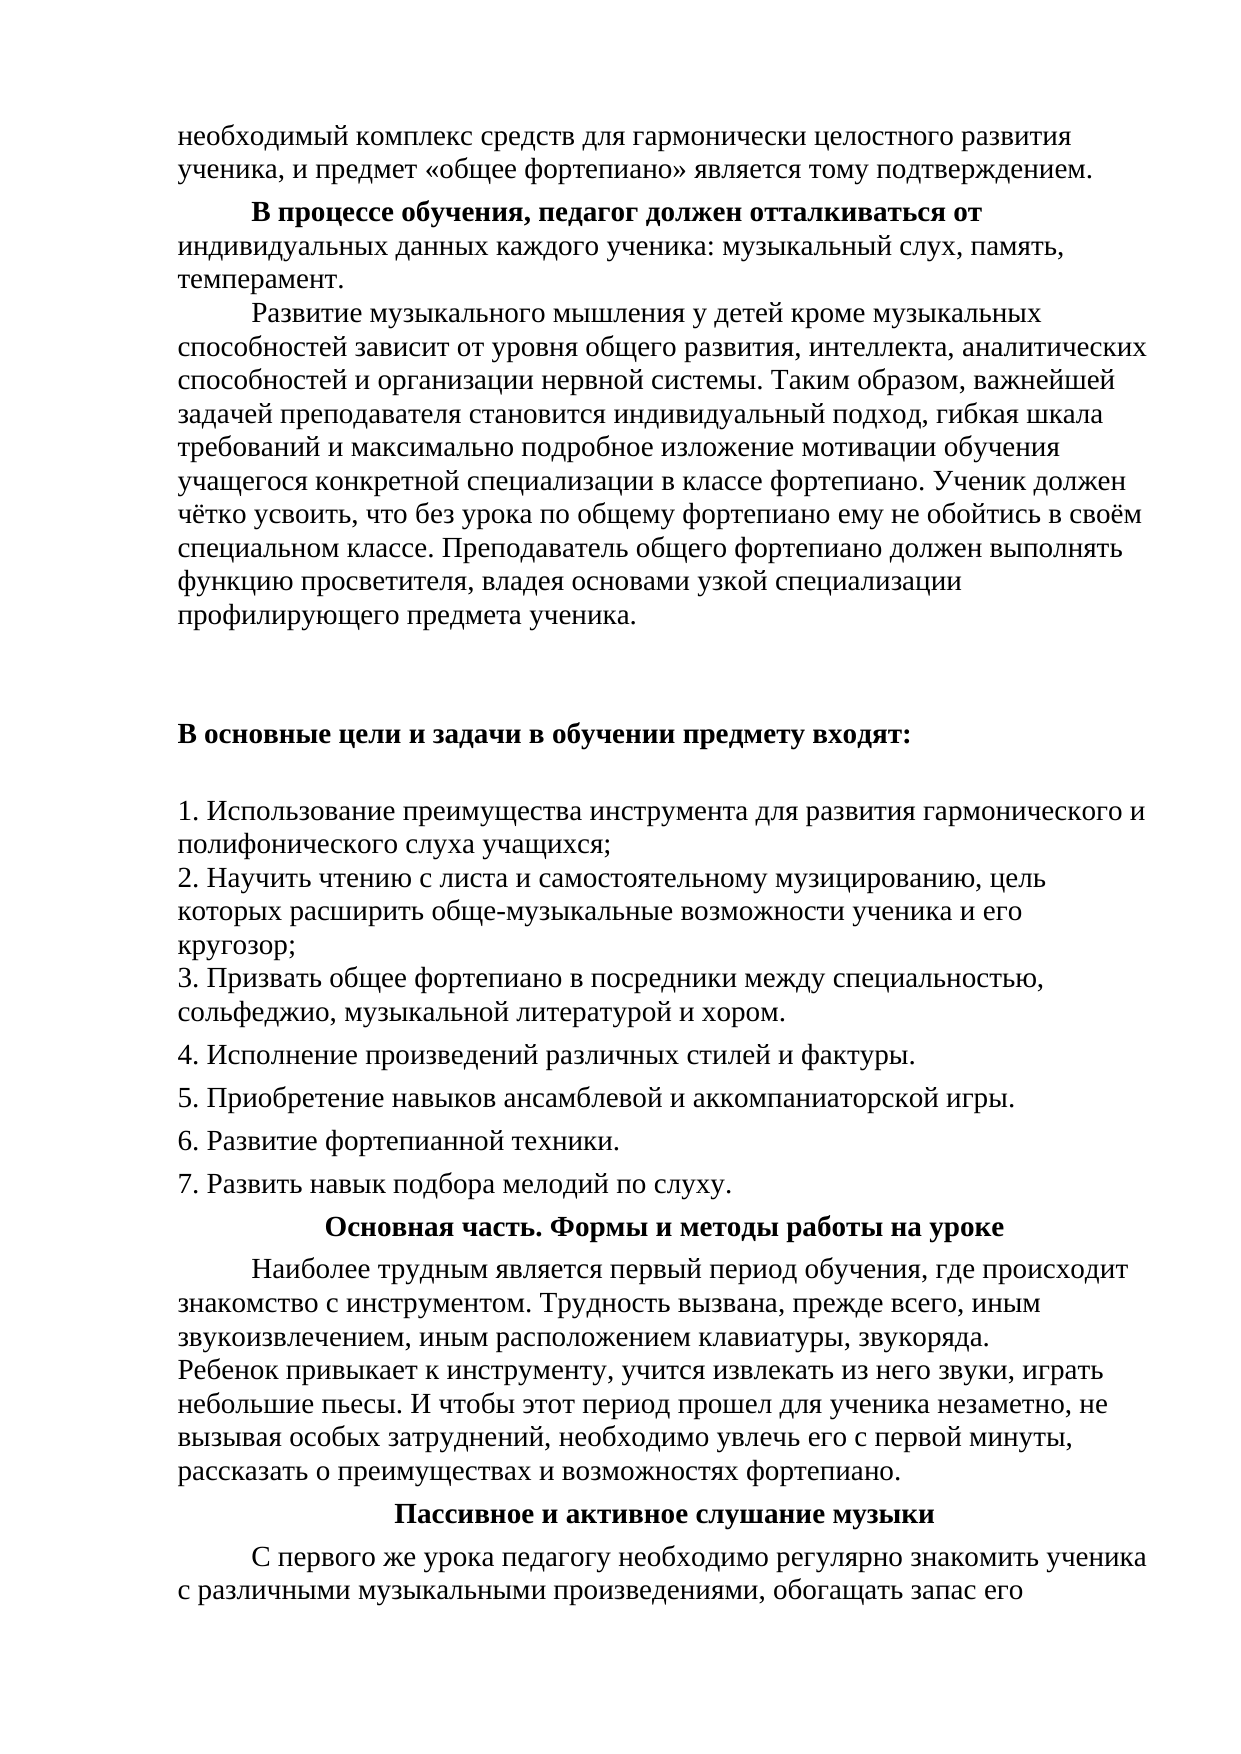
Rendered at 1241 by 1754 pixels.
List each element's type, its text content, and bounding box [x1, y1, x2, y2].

text Наиболее трудным является первый период обучения, где происходит знакомство с инструментом. Трудность вызвана, прежде всего, иным звукоизвлечением, иным расположением клавиатуры, звукоряда. Ребенок привыкает к инструменту, учится извлекать из него звуки, играть небольшие пьесы. И чтобы этот период прошел для ученика незаметно, не вызывая особых затруднений, необходимо увлечь его с первой минуты, рассказать о преимуществах и возможностях фортепиано. [177, 1252, 1152, 1486]
text 4. Исполнение произведений различных стилей и фактуры. [177, 1037, 1152, 1071]
text Основная часть. Формы и методы работы на уроке [177, 1209, 1152, 1242]
text 5. Приобретение навыков ансамблевой и аккомпаниаторской игры. [177, 1080, 1152, 1113]
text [177, 1539, 1152, 1606]
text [177, 118, 1152, 185]
text В процессе обучения, педагог должен отталкиваться от индивидуальных данных каждого ученика: музыкальный слух, память, темперамент. [177, 194, 1152, 295]
text Пассивное и активное слушание музыки [177, 1496, 1152, 1529]
text 6. Развитие фортепианной техники. [177, 1123, 1152, 1156]
text В основные цели и задачи в обучении предмету входят: [177, 683, 1152, 750]
text 1. Использование преимущества инструмента для развития гармонического и полифонического слуха учащихся; 2. Научить чтению с листа и самостоятельному музицированию, цель которых расширить обще-музыкальные возможности ученика и его кругозор; 3. Призвать общее фортепиано в посредники между специальностью, сольфеджио, музыкальной литературой и хором. [177, 759, 1152, 1028]
text 7. Развить навык подбора мелодий по слуху. [177, 1166, 1152, 1199]
text Развитие музыкального мышления у детей кроме музыкальных способностей зависит от уровня общего развития, интеллекта, аналитических способностей и организации нервной системы. Таким образом, важнейшей задачей преподавателя становится индивидуальный подход, гибкая шкала требований и максимально подробное изложение мотивации обучения учащегося конкретной специализации в классе фортепиано. Ученик должен чётко усвоить, что без урока по общему фортепиано ему не обойтись в своём специальном классе. Преподаватель общего фортепиано должен выполнять функцию просветителя, владея основами узкой специализации профилирующего предмета ученика. [177, 295, 1152, 631]
